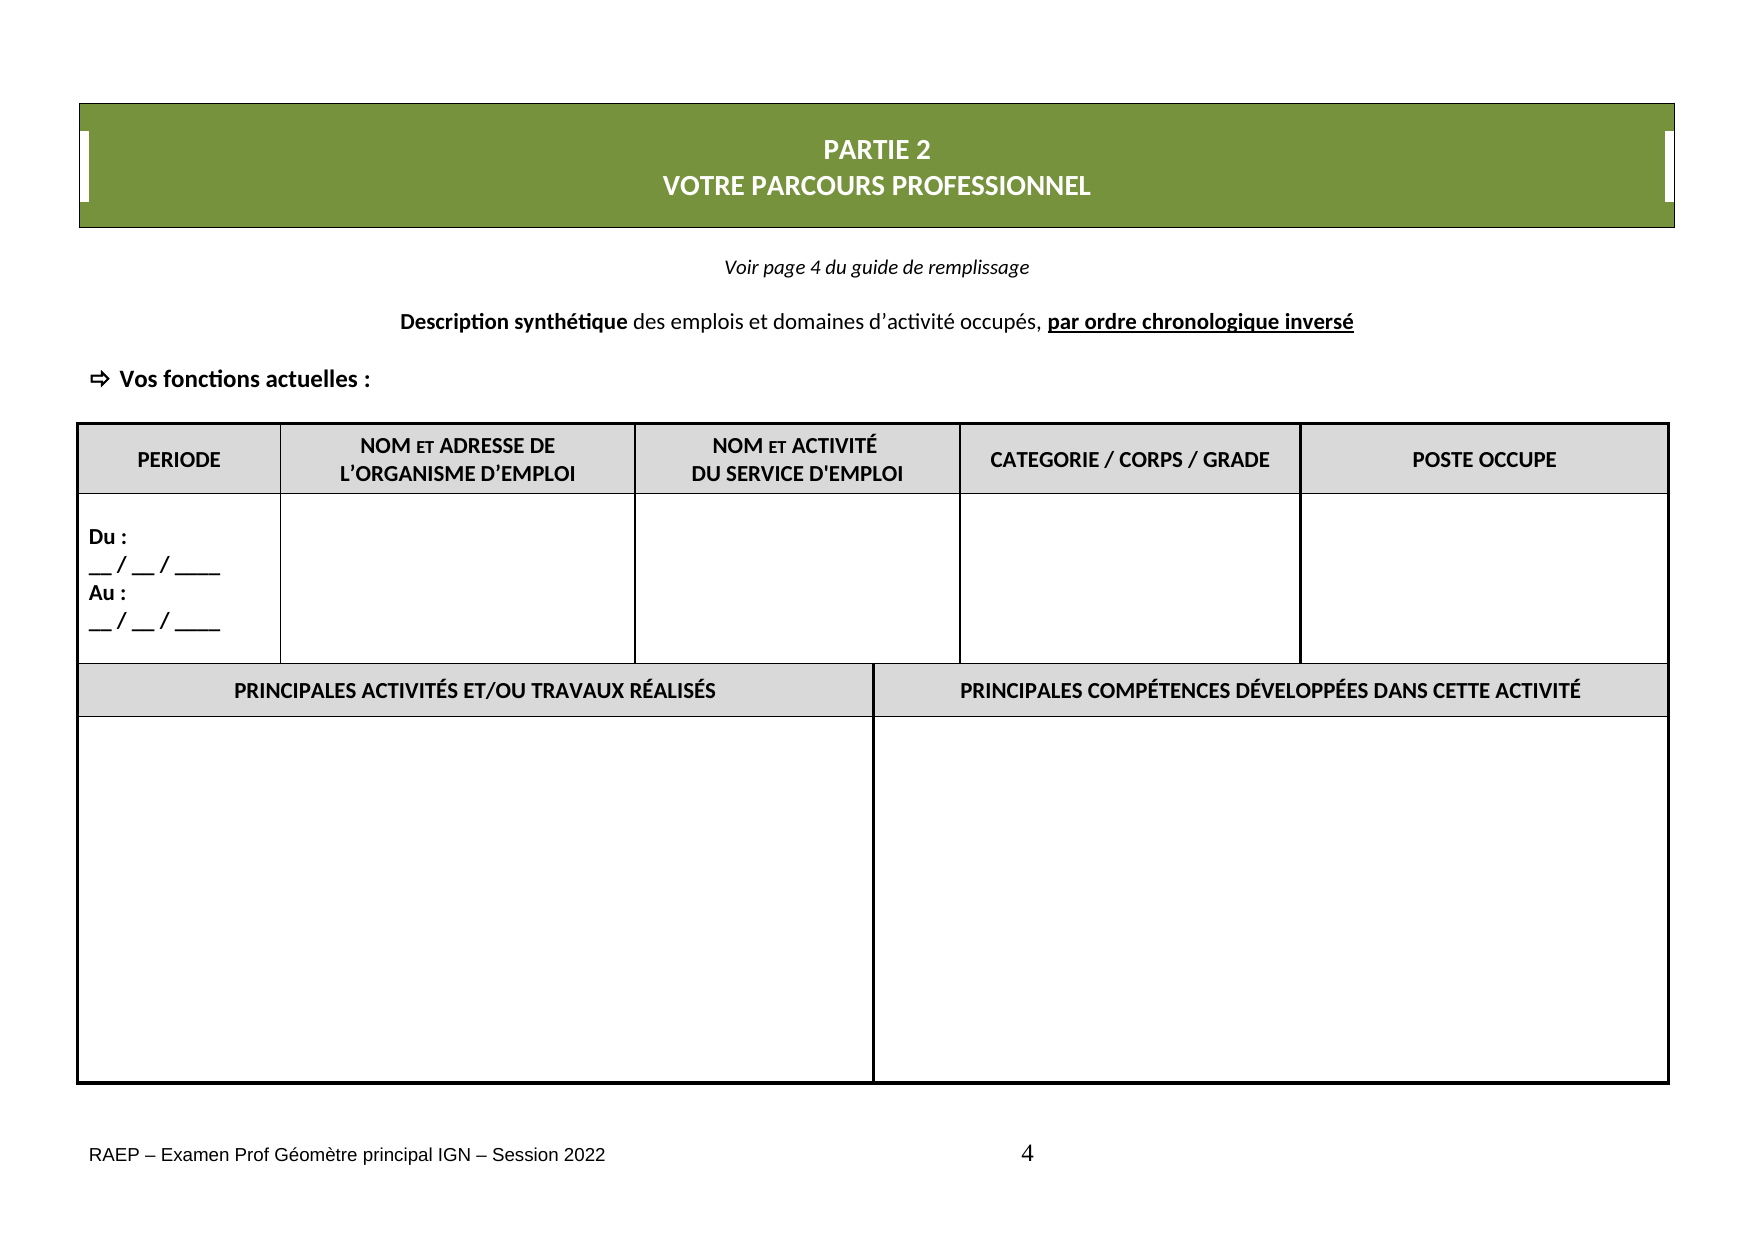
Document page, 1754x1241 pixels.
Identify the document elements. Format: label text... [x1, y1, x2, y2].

table_header NOM et ADRESSE DE L’ORGANISME D’EMPLOI [281, 425, 634, 493]
text Voir page 4 du guide de remplissage [89, 254, 1665, 279]
table_cell PRINCIPALES COMPÉTENCES DÉVELOPPÉES DANS CETTE ACTIVITÉ [875, 664, 1667, 716]
table_header NOM et ACTIVITÉ DU SERVICE D'EMPLOI [636, 425, 959, 493]
text Description synthétique des emplois et domaines d’activité occupés, par ordre chronologique inversé [89, 307, 1665, 335]
text Vos fonctions actuelles : [89, 363, 1665, 394]
table_cell [961, 494, 1299, 662]
table_cell [1302, 494, 1667, 662]
table_cell Du : __ / __ / ____ Au : __ / __ / ____ [79, 494, 280, 662]
table_header PERIODE [79, 425, 280, 493]
table_cell [875, 717, 1667, 1081]
text VOTRE PARCOURS PROFESSIONNEL [89, 167, 1665, 199]
table_cell [281, 494, 634, 662]
text PARTIE 2 [89, 131, 1665, 167]
table_cell [79, 717, 872, 1081]
table_header CATEGORIE / CORPS / GRADE [961, 425, 1299, 493]
table_cell PRINCIPALES ACTIVITÉS ET/OU TRAVAUX RÉALISÉS [79, 664, 872, 716]
table_header POSTE OCCUPE [1302, 425, 1667, 493]
table_cell [636, 494, 959, 662]
